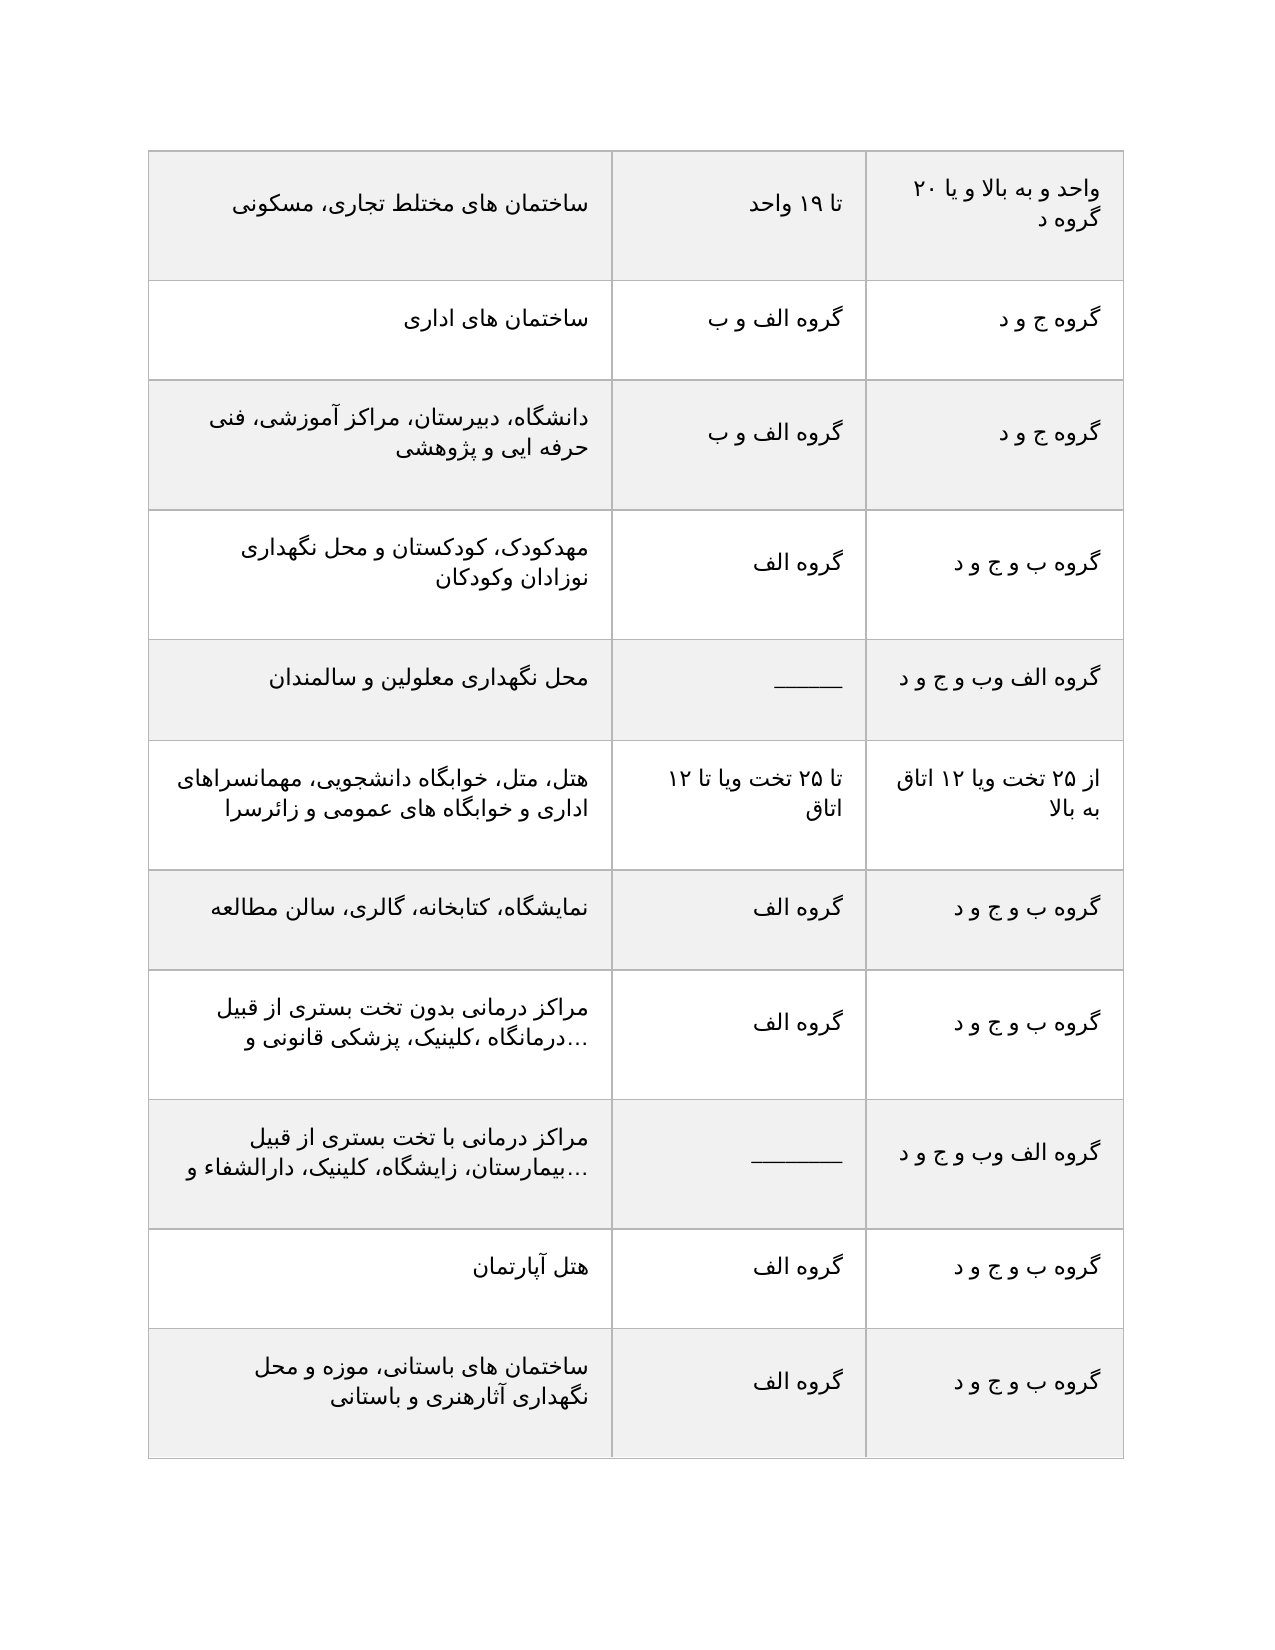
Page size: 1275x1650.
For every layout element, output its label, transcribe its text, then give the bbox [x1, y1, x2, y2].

table_cell تا ۱۹ واحد [613, 152, 865, 280]
table_cell نمایشگاه، کتابخانه، گالری، سالن مطالعه [149, 871, 611, 969]
table_cell هتل آپارتمان [149, 1230, 611, 1328]
table_cell گروه الف [613, 871, 865, 969]
table_cell ۲۰ واحد و به بالا و یا گروه د [867, 152, 1123, 280]
table_cell گروه الف [613, 1329, 865, 1457]
table_cell هتل، متل، خوابگاه دانشجویی، مهمانسراهای اداری و خوابگاه های عمومی و زائرسرا [149, 741, 611, 869]
table_cell از ۲۵ تخت ویا ۱۲ اتاق به بالا [867, 741, 1123, 869]
table_cell گروه ب و ج و د [867, 511, 1123, 638]
table_cell گروه ب و ج و د [867, 1329, 1123, 1457]
table_cell گروه الف [613, 971, 865, 1098]
table_cell ساختمان های باستانی، موزه و محل نگهداری آثارهنری و باستانی [149, 1329, 611, 1457]
table_cell گروه ب و ج و د [867, 1230, 1123, 1328]
table_cell گروه الف و ب [613, 381, 865, 509]
table_cell گروه ج و د [867, 381, 1123, 509]
table_cell گروه الف و ب [613, 281, 865, 379]
table_cell مهدکودک، کودکستان و محل نگهداری نوزادان وکودکان [149, 511, 611, 638]
table_cell گروه ب و ج و د [867, 971, 1123, 1098]
table_cell ساختمان های مختلط تجاری، مسکونی [149, 152, 611, 280]
table_cell گروه الف [613, 511, 865, 638]
table_cell محل نگهداری معلولین و سالمندان [149, 640, 611, 740]
table_cell گروه ج و د [867, 281, 1123, 379]
table_cell تا ۲۵ تخت ویا تا ۱۲ اتاق [613, 741, 865, 869]
table_cell دانشگاه، دبیرستان، مراکز آموزشی، فنی حرفه ایی و پژوهشی [149, 381, 611, 509]
table_cell گروه الف [613, 1230, 865, 1328]
table_cell گروه ب و ج و د [867, 871, 1123, 969]
table_cell گروه الف وب و ج و د [867, 640, 1123, 740]
table_cell گروه الف وب و ج و د [867, 1100, 1123, 1228]
table_cell ساختمان های اداری [149, 281, 611, 379]
table_cell مراکز درمانی با تخت بستری از قبیل بیمارستان، زایشگاه، کلینیک، دارالشفاء و… [149, 1100, 611, 1228]
table_cell مراکز درمانی بدون تخت بستری از قبیل درمانگاه ،کلینیک، پزشکی قانونی و… [149, 971, 611, 1098]
table_cell ________ [613, 1100, 865, 1228]
table_cell ‌‌ ______ [613, 640, 865, 740]
